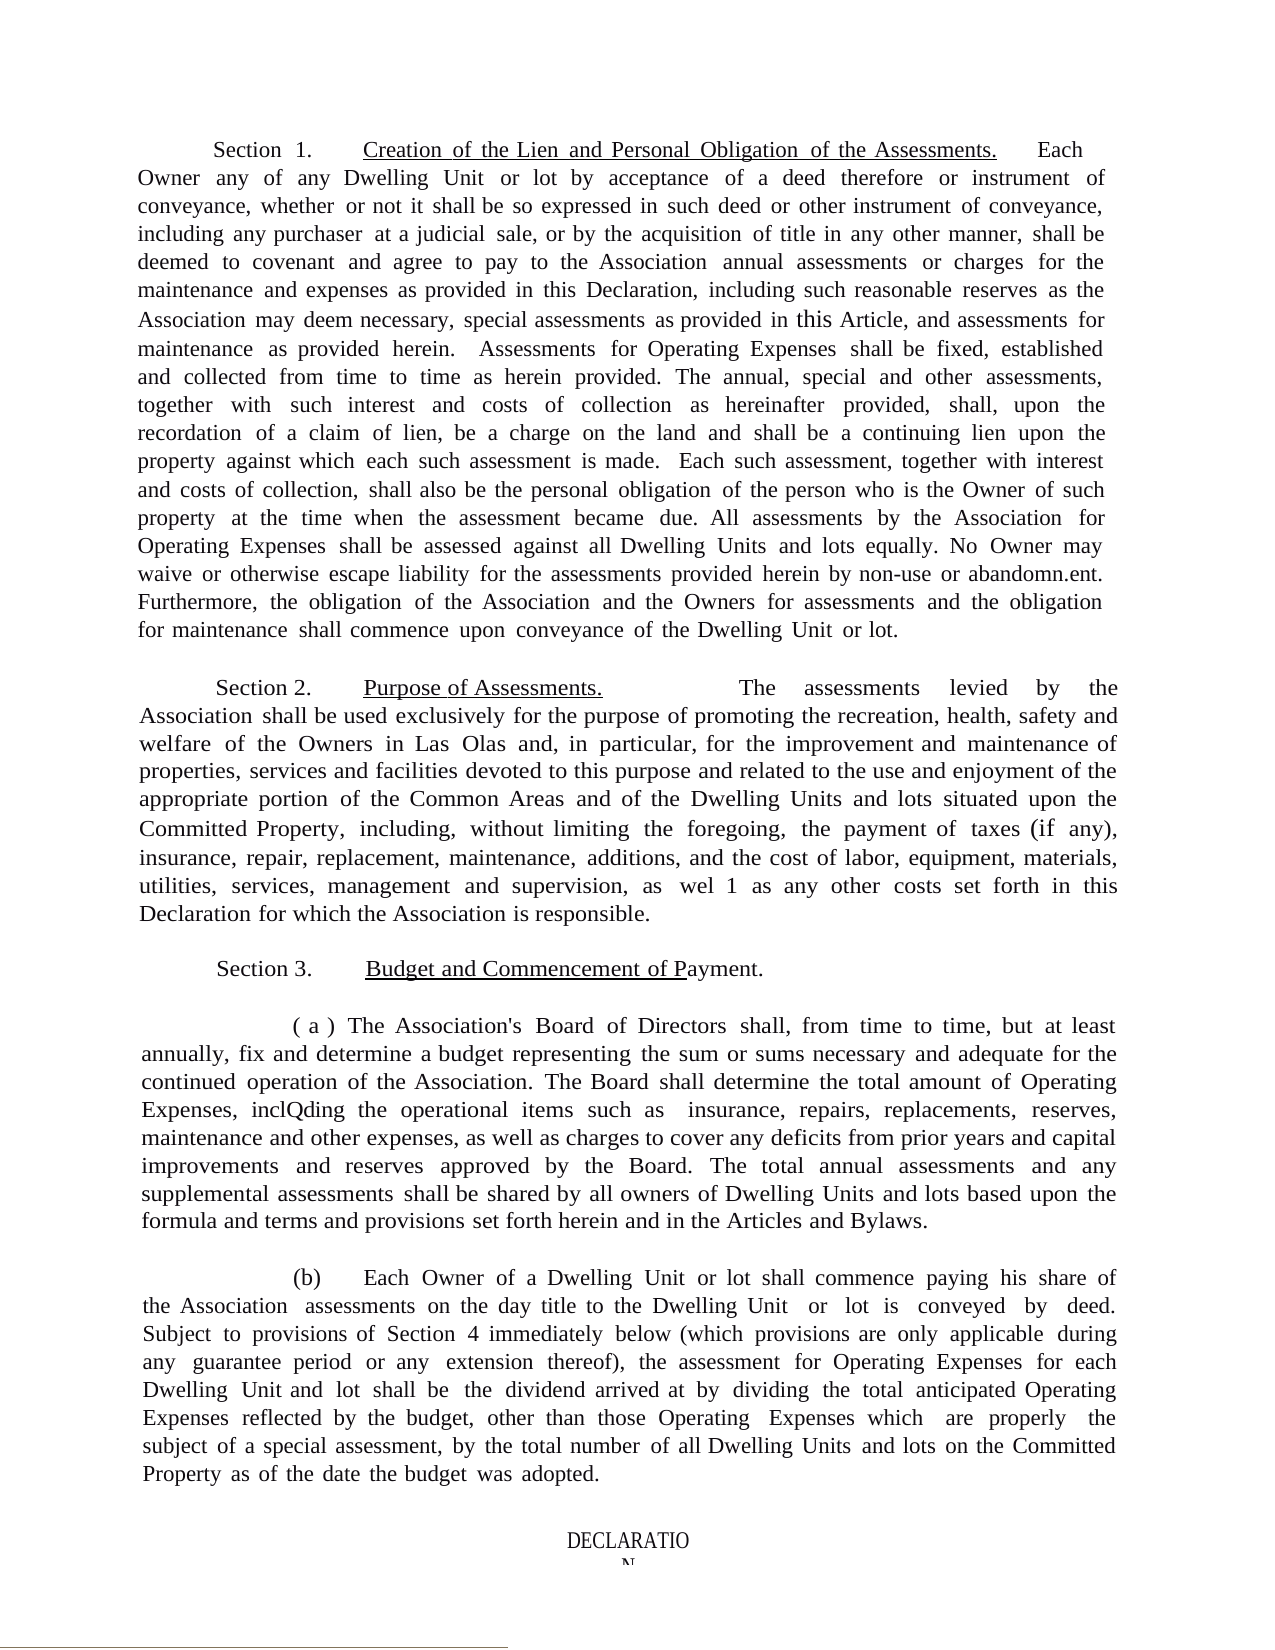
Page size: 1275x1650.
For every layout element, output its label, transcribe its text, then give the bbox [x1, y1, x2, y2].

text Section 3. Budget and Commencement of Payment. [216, 956, 1135, 982]
text Section 2. Purpose of Assessments. The assessments levied by the Association shall be used exclusively for the purpose of promoting the recreation, health, safety and welfare of the Owners in Las Olas and, in particular, for the improvement and maintenance of properties, services and facilities devoted to this purpose and related to the use and enjoyment of the appropriate portion of the Common Areas and of the Dwelling Units and lots situated upon the Committed Property, including, without limiting the foregoing, the payment of taxes (if any), insurance, repair, replacement, maintenance, additions, and the cost of labor, equipment, materials, utilities, services, management and supervision, as wel 1 as any other costs set forth in this Declaration for which the Association is responsible. [139, 674, 1118, 926]
text ( a ) The Association's Board of Directors shall, from time to time, but at least annually, fix and determine a budget representing the sum or sums necessary and adequate for the continued operation of the Association. The Board shall determine the total amount of Operating Expenses, inclQding the operational items such as insurance, repairs, replacements, reserves, maintenance and other expenses, as well as charges to cover any deficits from prior years and capital improvements and reserves approved by the Board. The total annual assessments and any supplemental assessments shall be shared by all owners of Dwelling Units and lots based upon the formula and terms and provisions set forth herein and in the Articles and Bylaws. [141, 1012, 1117, 1234]
text (b) Each Owner of a Dwelling Unit or lot shall commence paying his share of the Association assessments on the day title to the Dwelling Unit or lot is conveyed by deed. Subject to provisions of Section 4 immediately below (which provisions are only applicable during any guarantee period or any extension thereof), the assessment for Operating Expenses for each Dwelling Unit and lot shall be the dividend arrived at by dividing the total anticipated Operating Expenses reflected by the budget, other than those Operating Expenses which are properly the subject of a special assessment, by the total number of all Dwelling Units and lots on the Committed Property as of the date the budget was adopted. [142, 1263, 1117, 1486]
text Section 1. Creation of the Lien and Personal Obligation of the Assessments. Each Owner any of any Dwelling Unit or lot by acceptance of a deed therefore or instrument of conveyance, whether or not it shall be so expressed in such deed or other instrument of conveyance, including any purchaser at a judicial sale, or by the acquisition of title in any other manner, shall be deemed to covenant and agree to pay to the Association annual assessments or charges for the maintenance and expenses as provided in this Declaration, including such reasonable reserves as the Association may deem necessary, special assessments as provided in this Article, and assessments for maintenance as provided herein. Assessments for Operating Expenses shall be fixed, established and collected from time to time as herein provided. The annual, special and other assessments, together with such interest and costs of collection as hereinafter provided, shall, upon the recordation of a claim of lien, be a charge on the land and shall be a continuing lien upon the property against which each such assessment is made. Each such assessment, together with interest and costs of collection, shall also be the personal obligation of the person who is the Owner of such property at the time when the assessment became due. All assessments by the Association for Operating Expenses shall be assessed against all Dwelling Units and lots equally. No Owner may waive or otherwise escape liability for the assessments provided herein by non-use or abandomn.ent. Furthermore, the obligation of the Association and the Owners for assessments and the obligation for maintenance shall commence upon conveyance of the Dwelling Unit or lot. [137, 136, 1113, 643]
